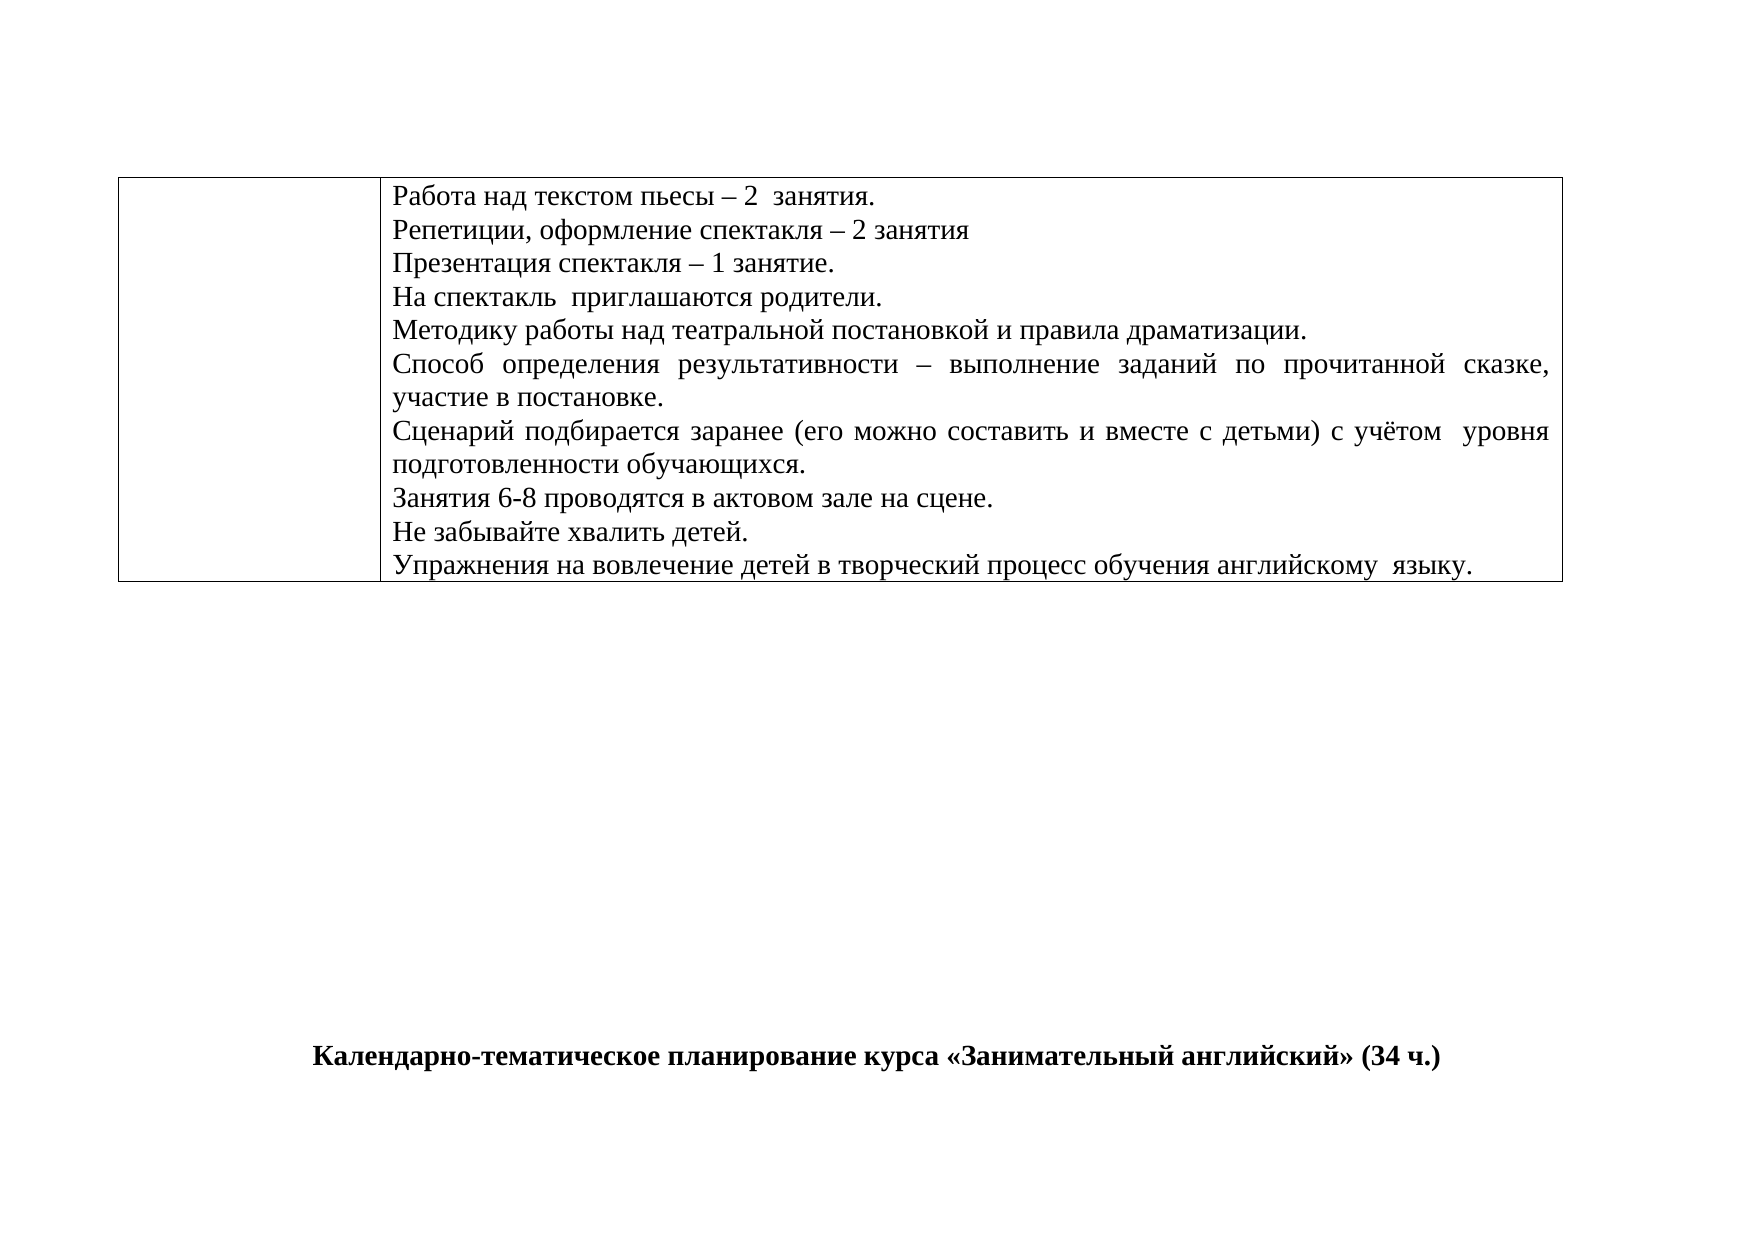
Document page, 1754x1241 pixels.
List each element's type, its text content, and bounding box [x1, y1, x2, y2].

text Календарно-тематическое планирование курса «Занимательный английский» (34 ч.) [118, 1038, 1636, 1071]
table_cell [119, 178, 380, 581]
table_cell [381, 178, 1562, 581]
